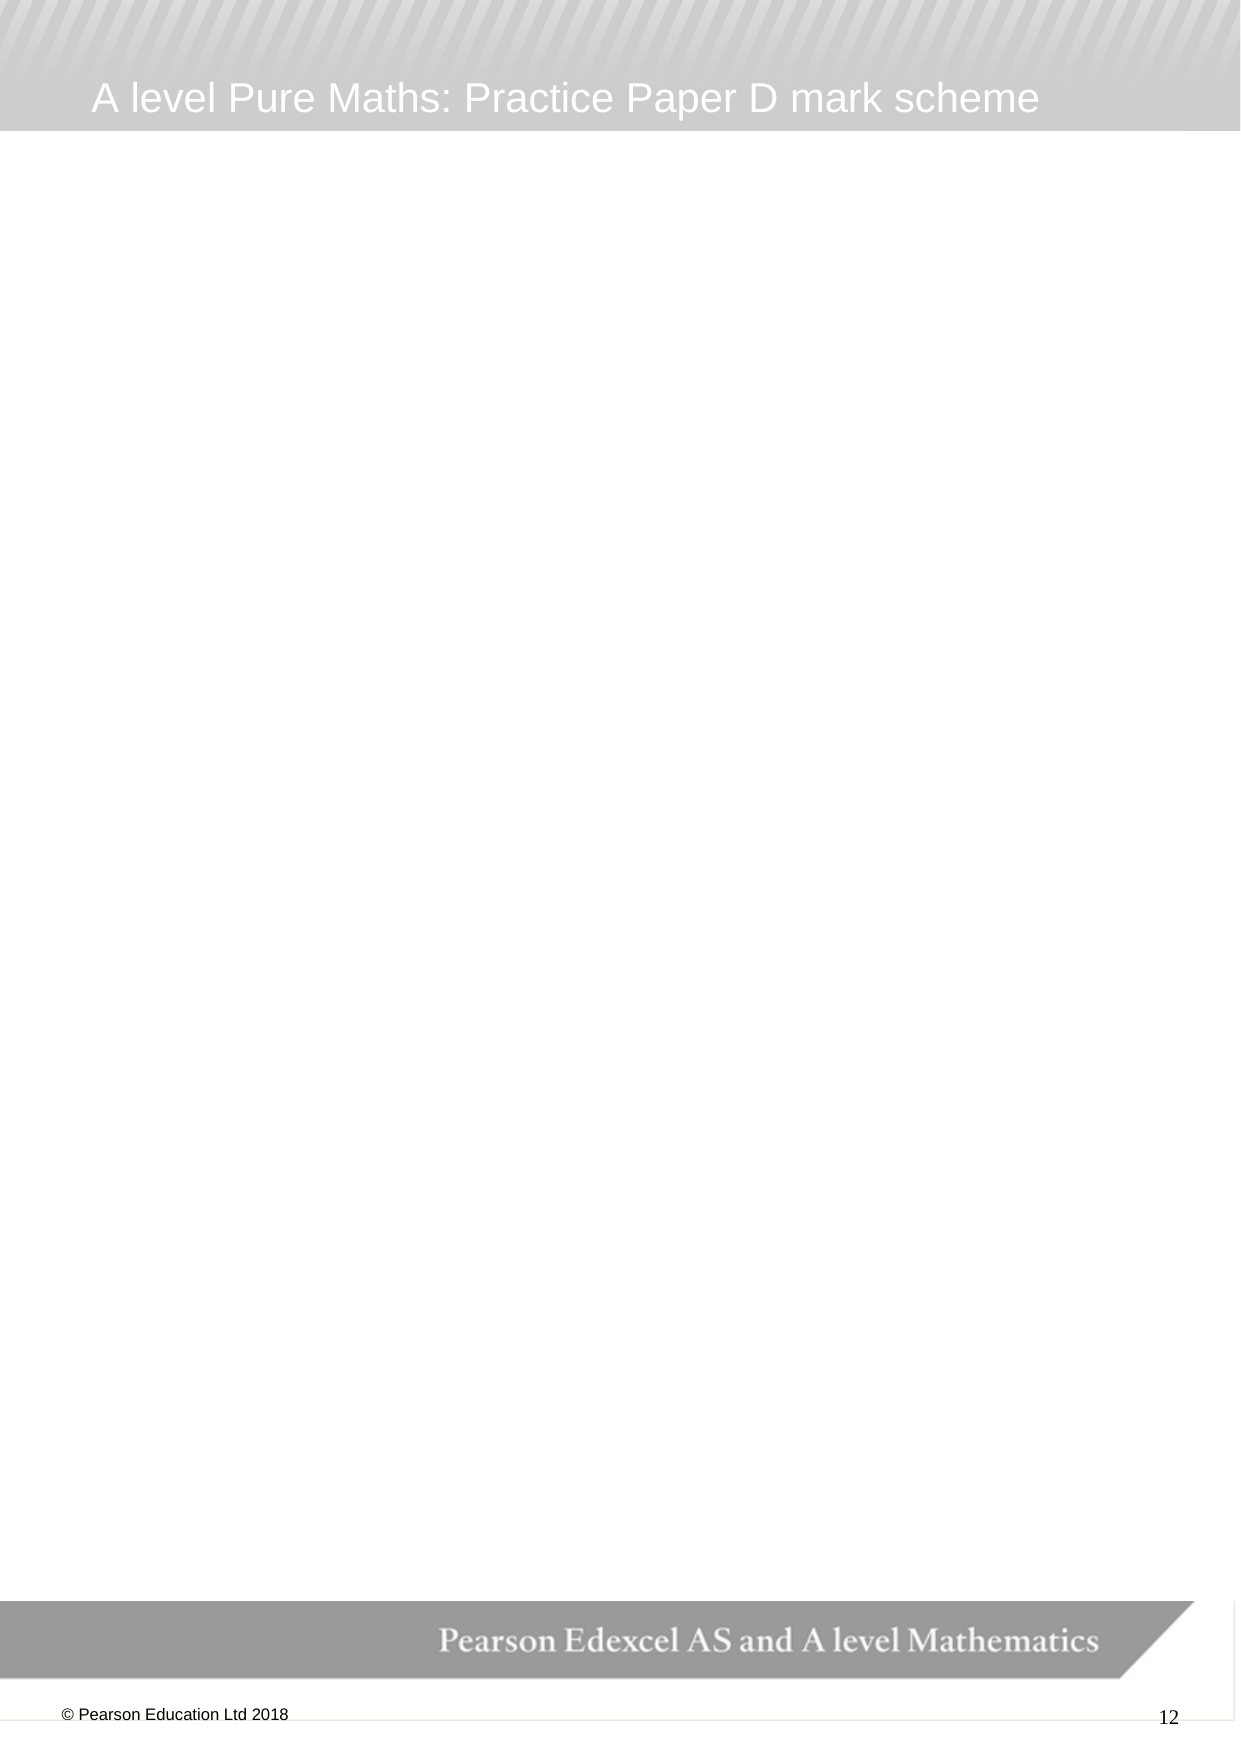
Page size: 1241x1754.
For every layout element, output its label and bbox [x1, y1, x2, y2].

picture [0, 0, 1241, 131]
picture [0, 1601, 1236, 1722]
